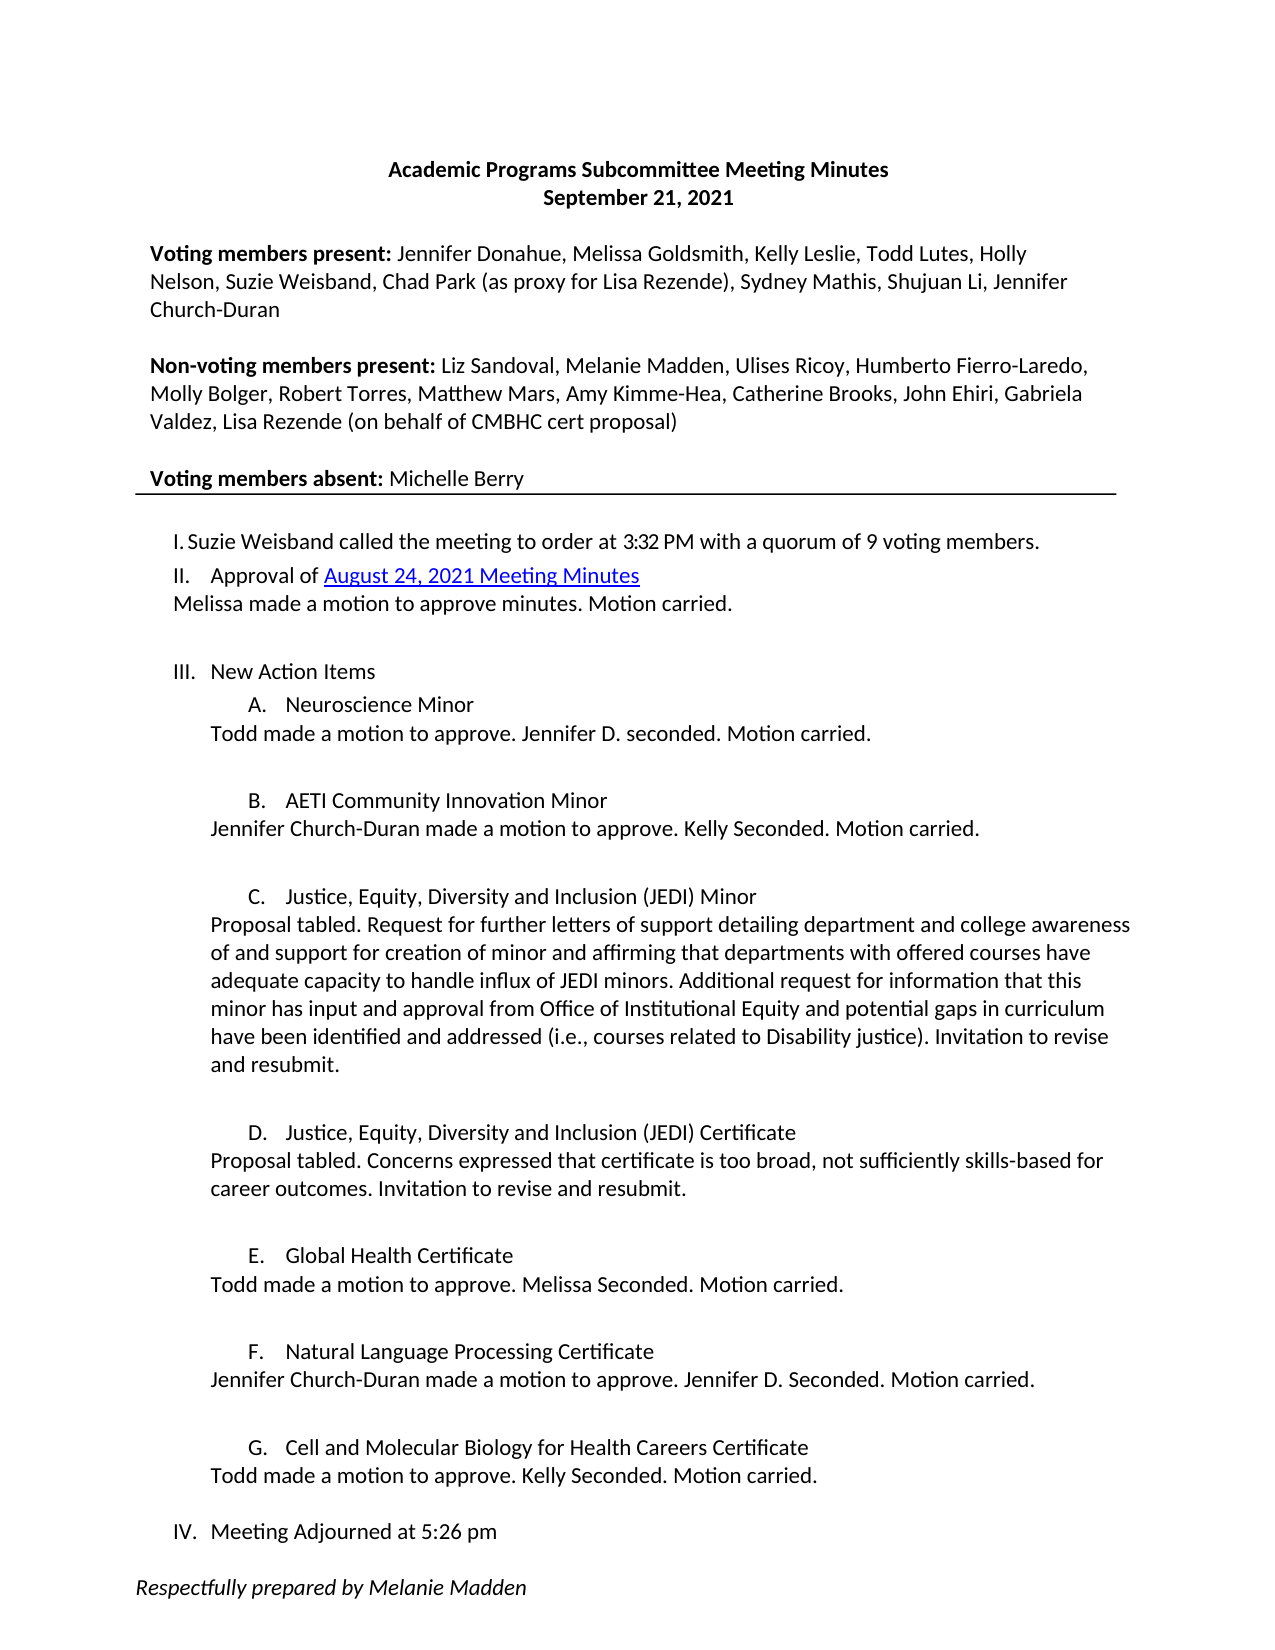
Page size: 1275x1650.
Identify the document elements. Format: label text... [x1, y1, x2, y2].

list Todd made a motion to approve. Jennifer D. seconded. Motion carried. [210, 719, 1139, 747]
list New Action Items [173, 657, 1139, 685]
list Global Health Certificate [248, 1242, 1139, 1270]
list Suzie Weisband called the meeting to order at 3:32 PM with a quorum of 9 voting members. [173, 527, 1139, 555]
text Respectfully prepared by Melanie Madden [135, 1573, 1139, 1601]
list Justice, Equity, Diversity and Inclusion (JEDI) Certificate [248, 1118, 1139, 1146]
list Proposal tabled. Request for further letters of support detailing department and college awareness of and support for creation of minor and affirming that departments with offered courses have adequate capacity to handle influx of JEDI minors. Additional request for information that this minor has input and approval from Office of Institutional Equity and potential gaps in curriculum have been identified and addressed (i.e., courses related to Disability justice). Invitation to revise and resubmit. [210, 910, 1139, 1078]
text Melissa made a motion to approve minutes. Motion carried. [173, 589, 1139, 617]
list Natural Language Processing Certificate [248, 1337, 1139, 1365]
subtitle Academic Programs Subcommittee Meeting Minutes September 21, 2021 [386, 155, 891, 211]
list Justice, Equity, Diversity and Inclusion (JEDI) Minor [248, 882, 1139, 910]
list Todd made a motion to approve. Melissa Seconded. Motion carried. [210, 1270, 1139, 1298]
subtitle Voting members absent: Michelle Berry [150, 464, 1139, 492]
list Meeting Adjourned at 5:26 pm [173, 1517, 1139, 1545]
text Non-voting members present: Liz Sandoval, Melanie Madden, Ulises Ricoy, Humberto Fierro-Laredo, Molly Bolger, Robert Torres, Matthew Mars, Amy Kimme-Hea, Catherine Brooks, John Ehiri, Gabriela Valdez, Lisa Rezende (on behalf of CMBHC cert proposal) [150, 351, 1139, 435]
list Neuroscience Minor [248, 691, 1139, 719]
list Todd made a motion to approve. Kelly Seconded. Motion carried. [210, 1461, 1139, 1489]
list Cell and Molecular Biology for Health Careers Certificate [248, 1433, 1139, 1461]
list Approval of August 24, 2021 Meeting Minutes [173, 561, 1139, 589]
list Proposal tabled. Concerns expressed that certificate is too broad, not sufficiently skills-based for career outcomes. Invitation to revise and resubmit. [210, 1146, 1139, 1202]
text Voting members present: Jennifer Donahue, Melissa Goldsmith, Kelly Leslie, Todd Lutes, Holly Nelson, Suzie Weisband, Chad Park (as proxy for Lisa Rezende), Sydney Mathis, Shujuan Li, Jennifer Church-Duran [150, 239, 1081, 323]
list Jennifer Church-Duran made a motion to approve. Kelly Seconded. Motion carried. [210, 814, 1139, 842]
list AETI Community Innovation Minor [248, 786, 1139, 814]
text Jennifer Church-Duran made a motion to approve. Jennifer D. Seconded. Motion carried. [135, 1365, 1139, 1393]
